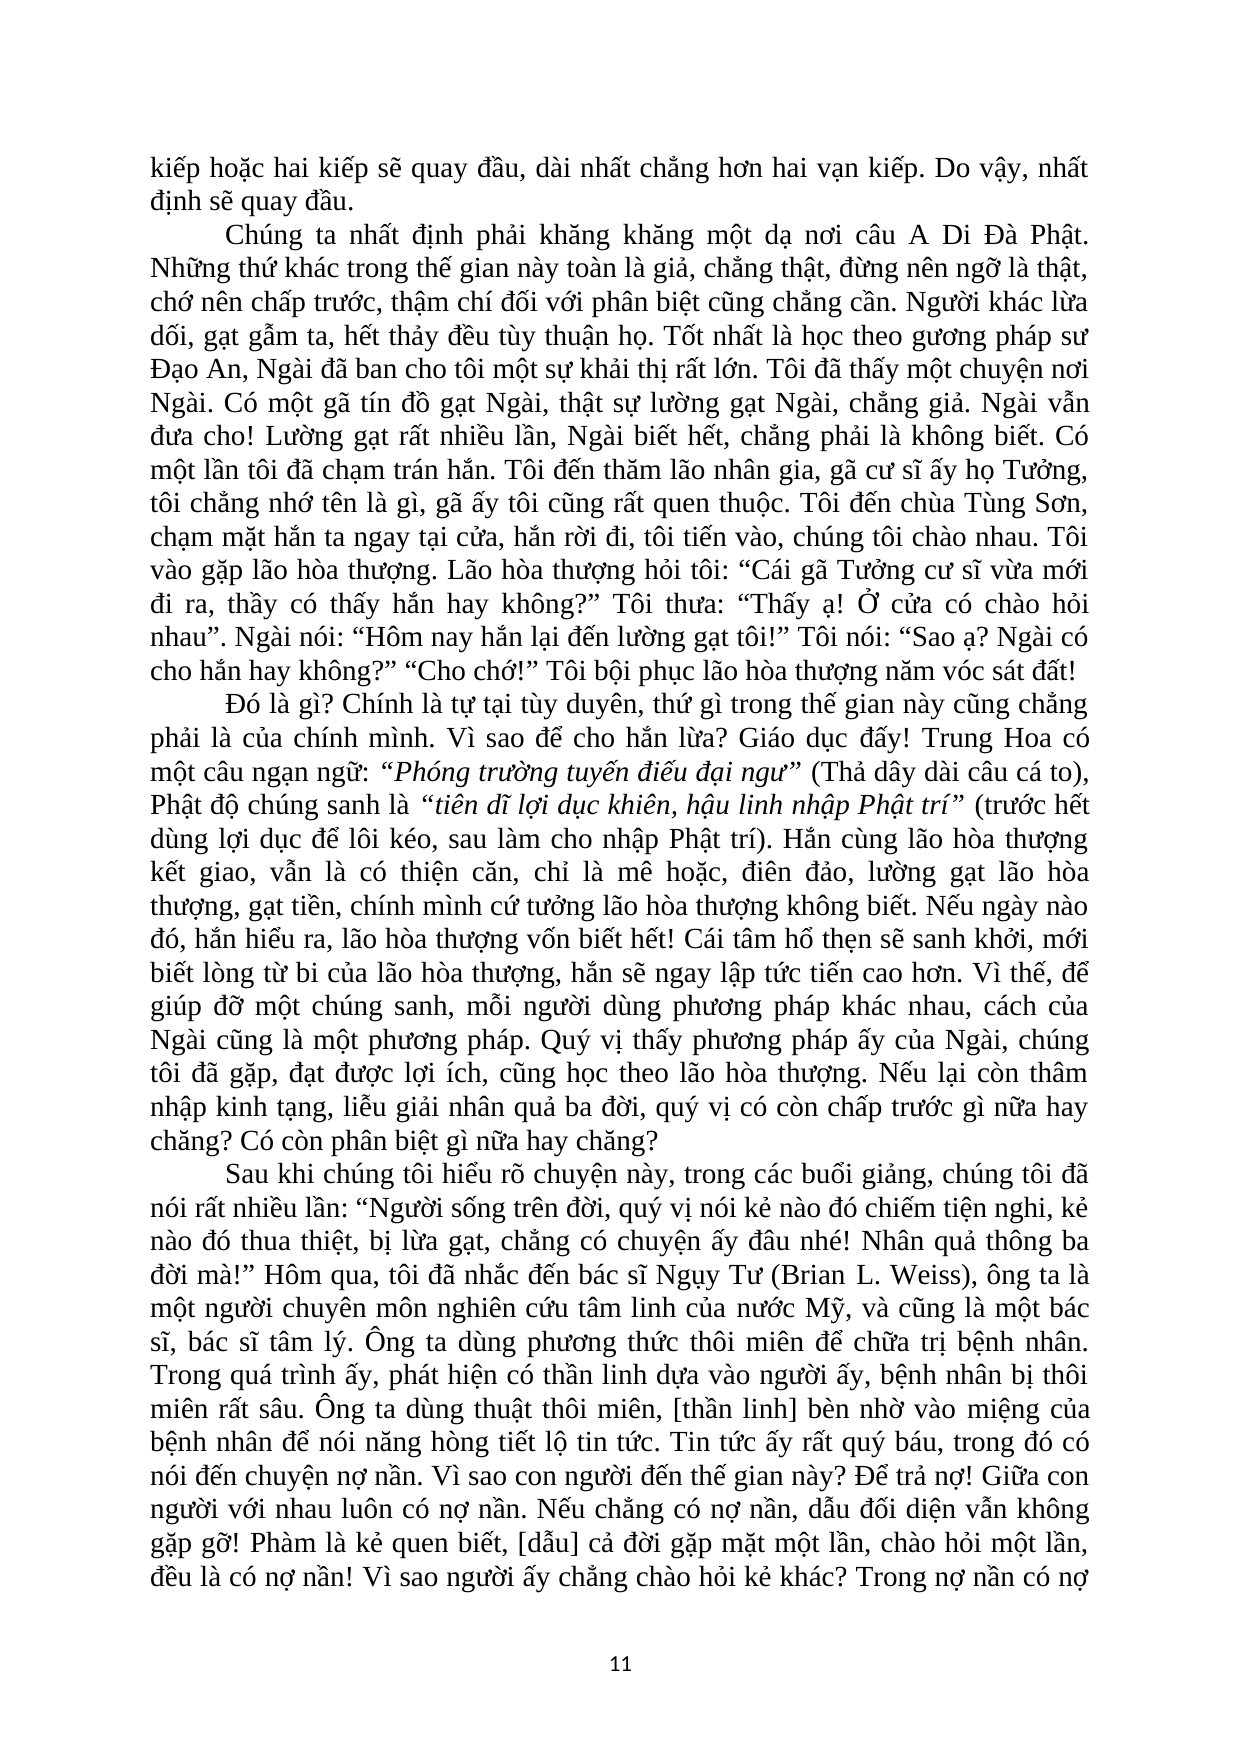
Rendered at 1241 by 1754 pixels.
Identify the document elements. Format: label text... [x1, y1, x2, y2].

text Chúng ta nhất định phải khăng khăng một dạ nơi câu A Di Đà Phật. Những thứ khác trong thế gian này toàn là giả, chẳng thật, đừng nên ngỡ là thật, chớ nên chấp trước, thậm chí đối với phân biệt cũng chẳng cần. Người khác lừa dối, gạt gẫm ta, hết thảy đều tùy thuận họ. Tốt nhất là học theo gương pháp sư Đạo An, Ngài đã ban cho tôi một sự khải thị rất lớn. Tôi đã thấy một chuyện nơi Ngài. Có một gã tín đồ gạt Ngài, thật sự lường gạt Ngài, chẳng giả. Ngài vẫn đưa cho! Lường gạt rất nhiều lần, Ngài biết hết, chẳng phải là không biết. Có một lần tôi đã chạm trán hắn. Tôi đến thăm lão nhân gia, gã cư sĩ ấy họ Tưởng, tôi chẳng nhớ tên là gì, gã ấy tôi cũng rất quen thuộc. Tôi đến chùa Tùng Sơn, chạm mặt hắn ta ngay tại cửa, hắn rời đi, tôi tiến vào, chúng tôi chào nhau. Tôi vào gặp lão hòa thượng. Lão hòa thượng hỏi tôi: “Cái gã Tưởng cư sĩ vừa mới đi ra, thầy có thấy hắn hay không?” Tôi thưa: “Thấy ạ! Ở cửa có chào hỏi nhau”. Ngài nói: “Hôm nay hắn lại đến lường gạt tôi!” Tôi nói: “Sao ạ? Ngài có cho hắn hay không?” “Cho chớ!” Tôi bội phục lão hòa thượng năm vóc sát đất! [150, 217, 1090, 687]
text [150, 150, 1090, 217]
text Đó là gì? Chính là tự tại tùy duyên, thứ gì trong thế gian này cũng chẳng phải là của chính mình. Vì sao để cho hắn lừa? Giáo dục đấy! Trung Hoa có một câu ngạn ngữ: “Phóng trường tuyến điếu đại ngư” (Thả dây dài câu cá to), Phật độ chúng sanh là “tiên dĩ lợi dục khiên, hậu linh nhập Phật trí” (trước hết dùng lợi dục để lôi kéo, sau làm cho nhập Phật trí). Hắn cùng lão hòa thượng kết giao, vẫn là có thiện căn, chỉ là mê hoặc, điên đảo, lường gạt lão hòa thượng, gạt tiền, chính mình cứ tưởng lão hòa thượng không biết. Nếu ngày nào đó, hắn hiểu ra, lão hòa thượng vốn biết hết! Cái tâm hổ thẹn sẽ sanh khởi, mới biết lòng từ bi của lão hòa thượng, hắn sẽ ngay lập tức tiến cao hơn. Vì thế, để giúp đỡ một chúng sanh, mỗi người dùng phương pháp khác nhau, cách của Ngài cũng là một phương pháp. Quý vị thấy phương pháp ấy của Ngài, chúng tôi đã gặp, đạt được lợi ích, cũng học theo lão hòa thượng. Nếu lại còn thâm nhập kinh tạng, liễu giải nhân quả ba đời, quý vị có còn chấp trước gì nữa hay chăng? Có còn phân biệt gì nữa hay chăng? [150, 687, 1090, 1156]
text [150, 1156, 1090, 1592]
